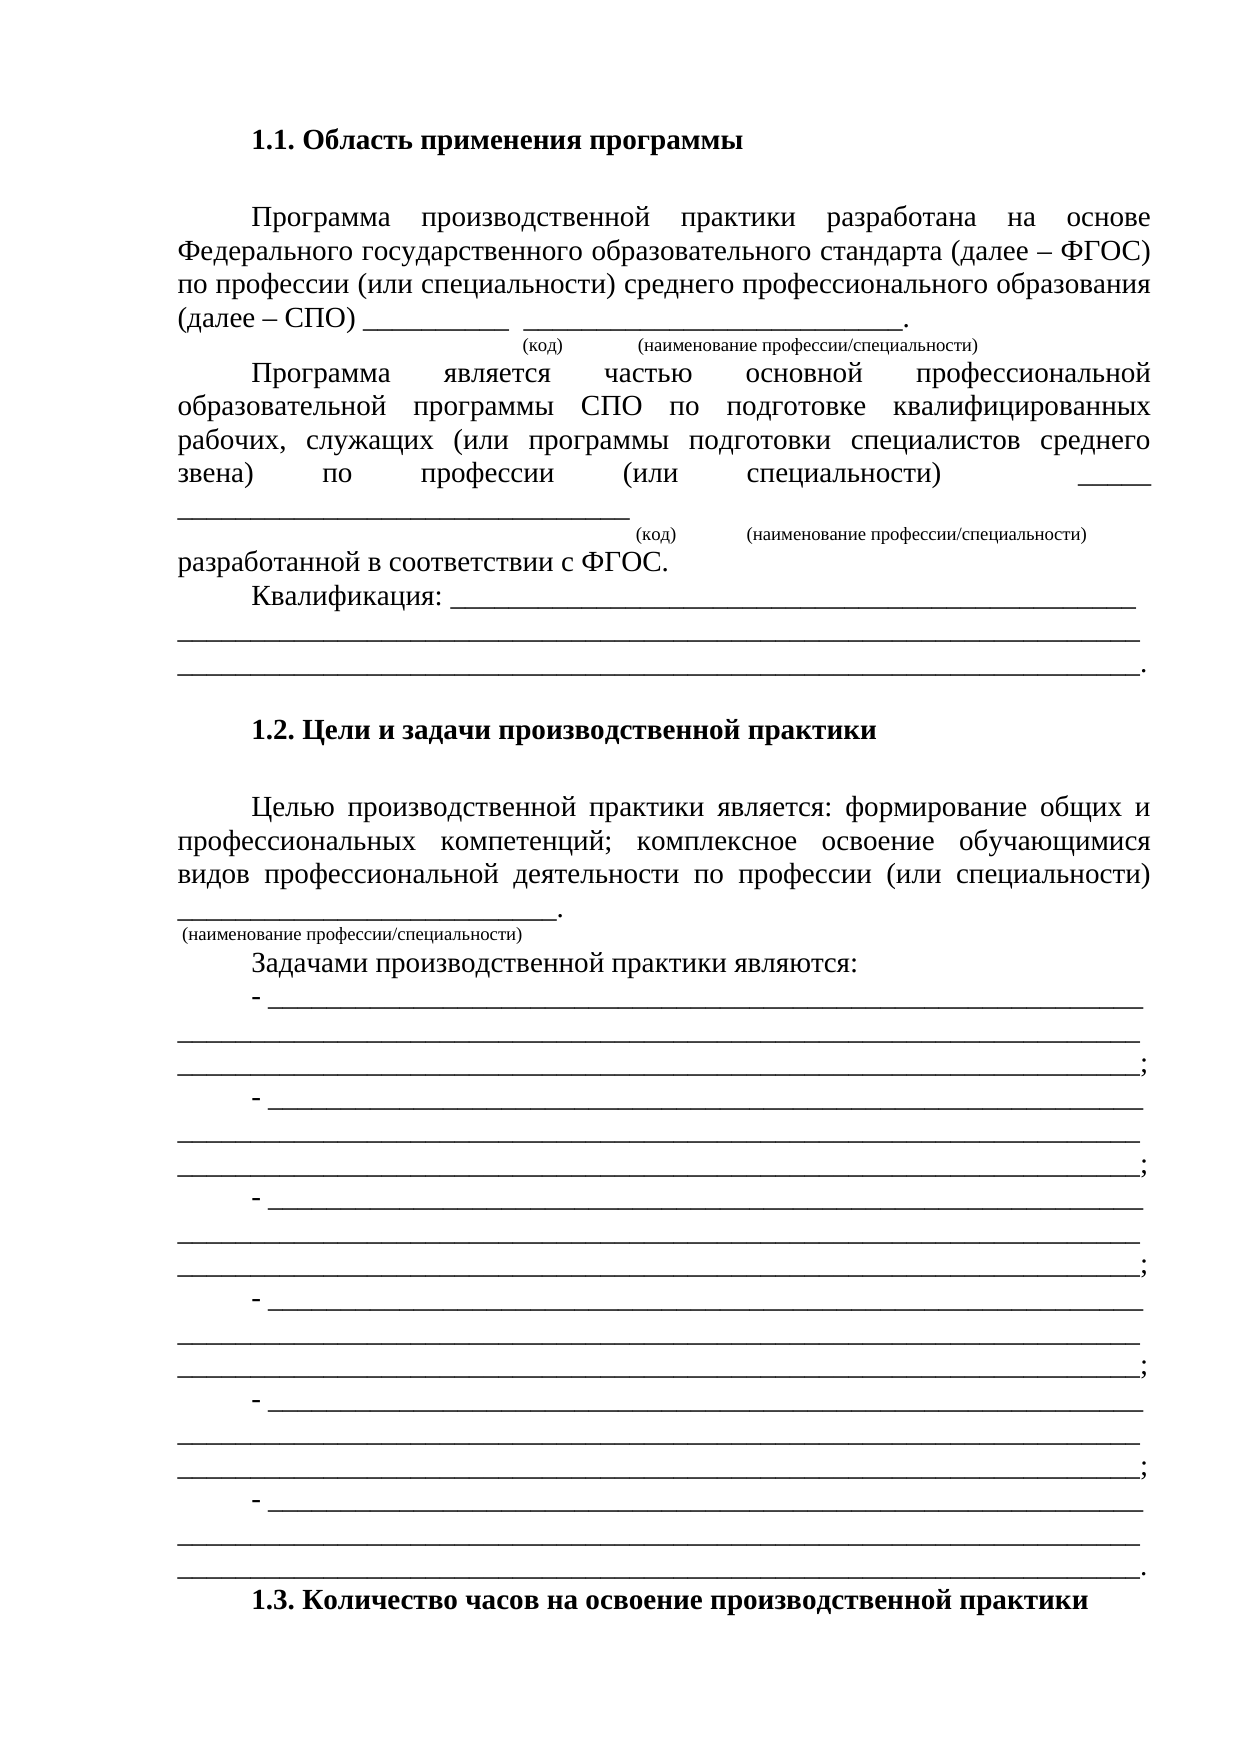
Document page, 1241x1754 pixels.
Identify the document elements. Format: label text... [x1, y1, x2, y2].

text - ____________________________________________________________ [177, 978, 1152, 1012]
text Целью производственной практики является: формирование общих и профессиональных компетенций; комплексное освоение обучающимися видов профессиональной деятельности по профессии (или специальности) __________________________. [177, 789, 1152, 923]
text - ____________________________________________________________ [177, 1280, 1152, 1314]
text - ____________________________________________________________ [177, 1381, 1152, 1414]
text (код) (наименование профессии/специальности) [177, 333, 1152, 355]
text - ____________________________________________________________ [177, 1179, 1152, 1213]
text разработанной в соответствии с ФГОС. [177, 544, 1152, 578]
text Программа является частью основной профессиональной образовательной программы СПО по подготовке квалифицированных рабочих, служащих (или программы подготовки специалистов среднего звена) по профессии (или специальности) _____ _______________________________ [177, 355, 1152, 523]
text (код) (наименование профессии/специальности) [177, 523, 1152, 544]
text ____________________________________________________________________________________________________________________________________; [177, 1112, 1152, 1179]
text ____________________________________________________________________________________________________________________________________; [177, 1012, 1152, 1079]
text (наименование профессии/специальности) [177, 923, 1152, 945]
text ____________________________________________________________________________________________________________________________________; [177, 1414, 1152, 1481]
text 1.2. Цели и задачи производственной практики [177, 712, 1110, 746]
text 1.1. Область применения программы [177, 122, 1240, 156]
text Задачами производственной практики являются: [177, 945, 1152, 978]
text ____________________________________________________________________________________________________________________________________; [177, 1213, 1152, 1280]
text - ____________________________________________________________ [177, 1481, 1152, 1515]
text ____________________________________________________________________________________________________________________________________. [177, 611, 1152, 678]
text 1.3. Количество часов на освоение производственной практики [177, 1582, 1152, 1616]
text ____________________________________________________________________________________________________________________________________. [177, 1515, 1152, 1582]
text - ____________________________________________________________ [177, 1079, 1152, 1112]
text Квалификация: _______________________________________________ [177, 578, 1152, 611]
text Программа производственной практики разработана на основе Федерального государственного образовательного стандарта (далее – ФГОС) по профессии (или специальности) среднего профессионального образования (далее – СПО) __________ __________________________. [177, 199, 1152, 333]
text ____________________________________________________________________________________________________________________________________; [177, 1314, 1152, 1381]
